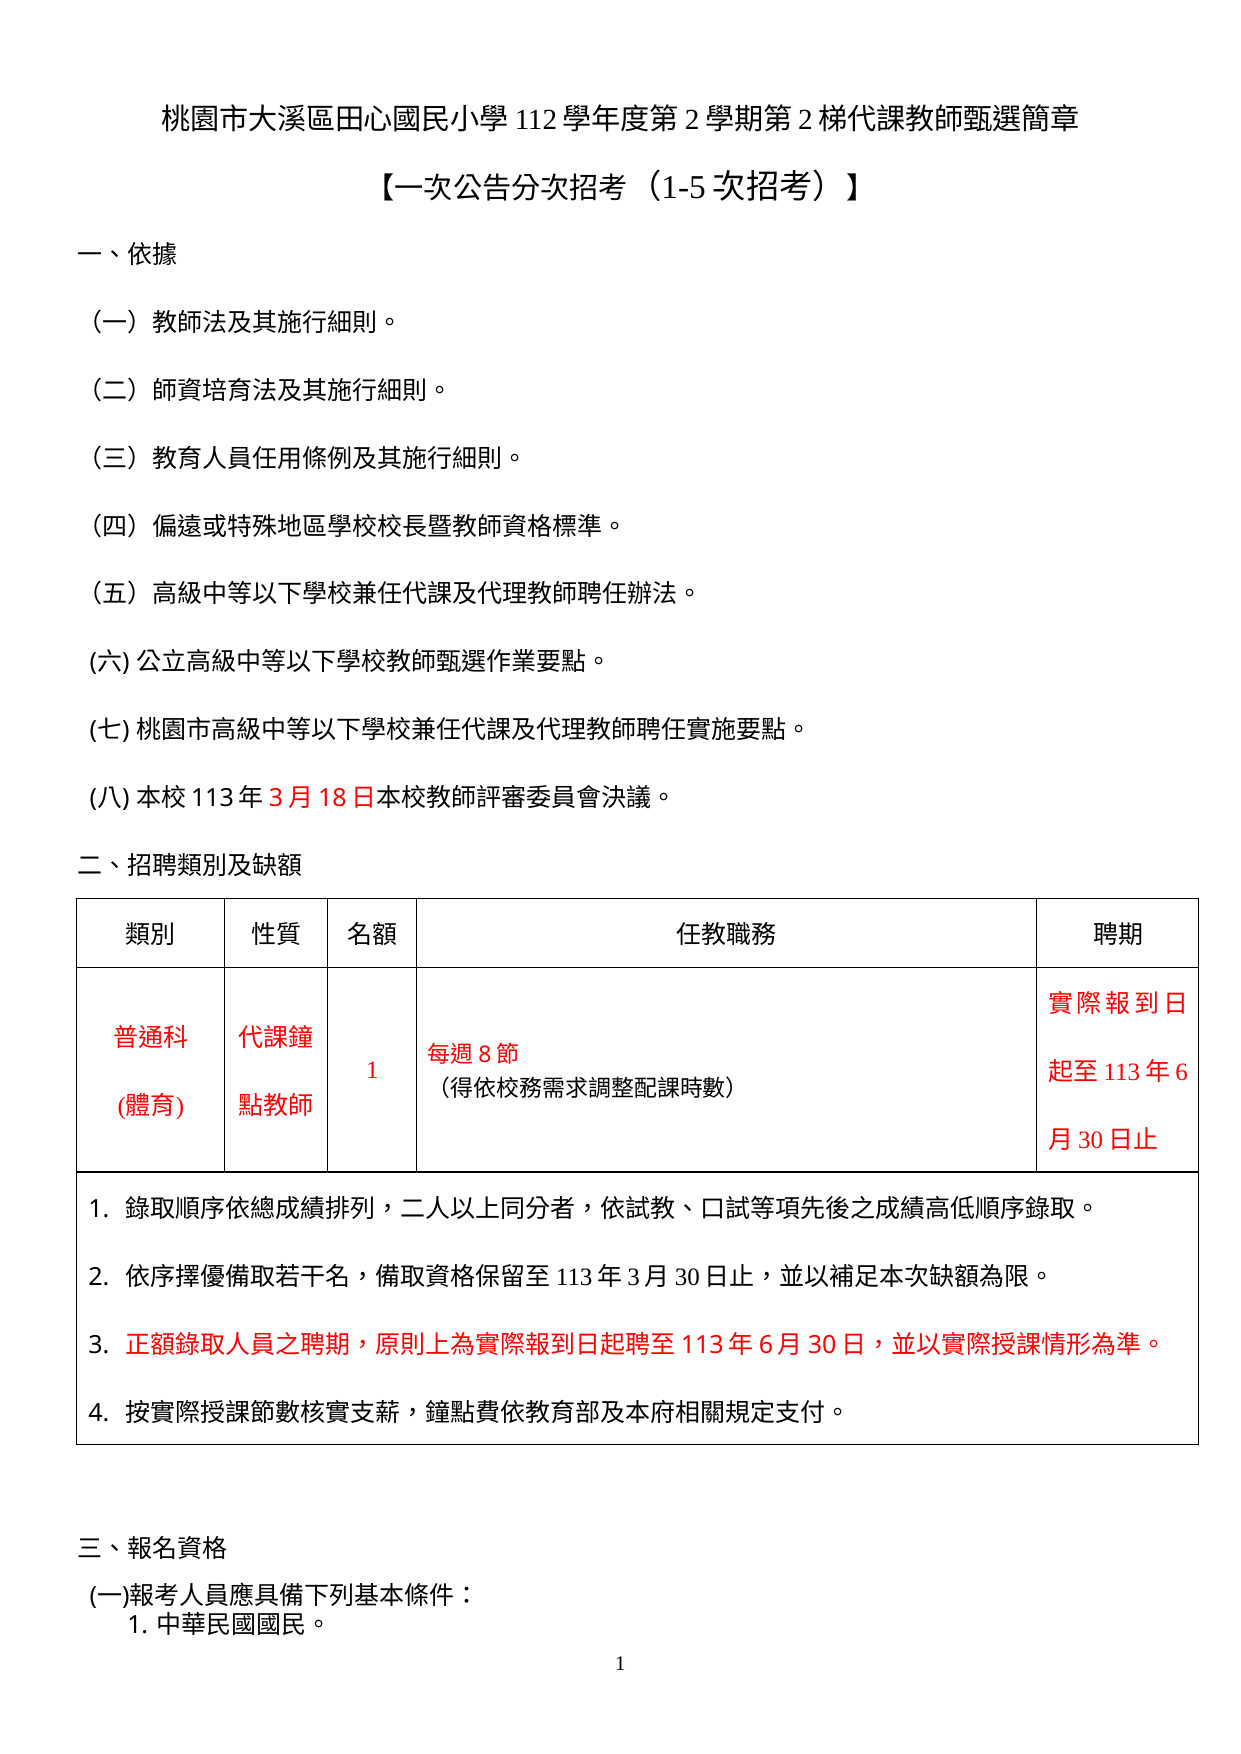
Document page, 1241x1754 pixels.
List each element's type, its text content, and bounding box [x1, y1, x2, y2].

text (一)報考人員應具備下列基本條件： [77, 1581, 1163, 1610]
text 二、招聘類別及缺額 [77, 830, 1163, 898]
text （五）高級中等以下學校兼任代課及代理教師聘任辦法。 [77, 558, 1163, 626]
table_header 任教職務 [417, 899, 1036, 967]
text 【一次公告分次招考（1-5次招考）】 [77, 151, 1163, 218]
table_cell 實際報到日起至113年6月30日止 [1037, 968, 1198, 1171]
table_cell 代課鐘點教師 [225, 968, 327, 1171]
text (七) 桃園市高級中等以下學校兼任代課及代理教師聘任實施要點。 [77, 694, 1163, 762]
table_header 類別 [77, 899, 224, 967]
text (八) 本校113年3月18日本校教師評審委員會決議。 [77, 762, 1163, 830]
text (六) 公立高級中等以下學校教師甄選作業要點。 [77, 626, 1163, 694]
table_cell 1 [328, 968, 416, 1171]
table_header 性質 [225, 899, 327, 967]
table_header 聘期 [1037, 899, 1198, 967]
text （一）教師法及其施行細則。 [77, 286, 1163, 354]
text 三、報名資格 [77, 1513, 1163, 1581]
table_header 名額 [328, 899, 416, 967]
list 中華民國國民。 [127, 1610, 1163, 1639]
table_cell 每週8節 （得依校務需求調整配課時數） [417, 968, 1036, 1171]
text 一、依據 [77, 218, 1163, 286]
table_cell 錄取順序依總成績排列，二人以上同分者，依試教、口試等項先後之成績高低順序錄取。 依序擇優備取若干名，備取資格保留至113年3月30日止，並以補足本次缺額為限。 正額錄取人員之聘期，原則上為實際報到日起聘至113年6月30日，並以實際授課情形為準。 按實際授課節數核實支薪，鐘點費依教育部及本府相關規定支付。 [77, 1173, 1198, 1444]
table_cell 普通科 (體育) [77, 968, 224, 1171]
text （三）教育人員任用條例及其施行細則。 [77, 422, 1163, 490]
text （二）師資培育法及其施行細則。 [77, 354, 1163, 422]
text 桃園市大溪區田心國民小學112學年度第2學期第2梯代課教師甄選簡章 [77, 83, 1163, 151]
text （四）偏遠或特殊地區學校校長暨教師資格標準。 [77, 490, 1163, 558]
